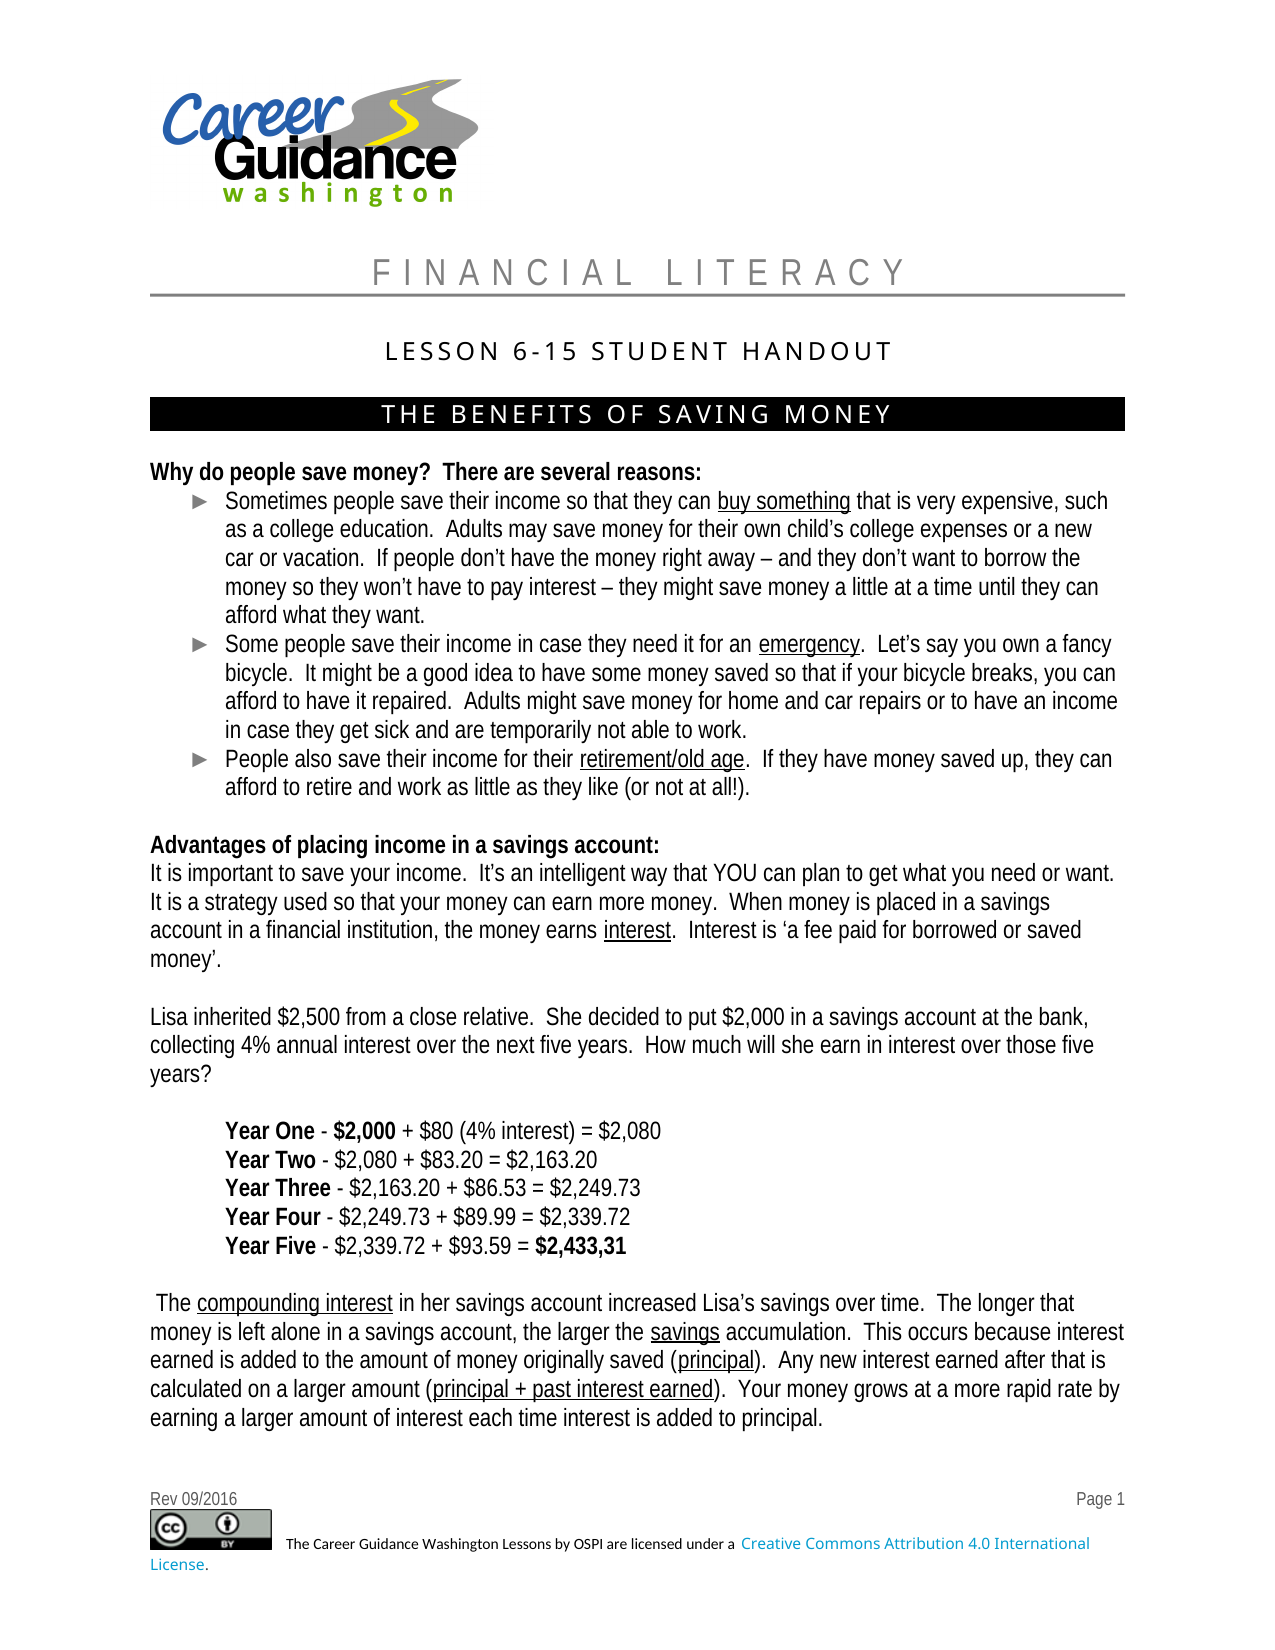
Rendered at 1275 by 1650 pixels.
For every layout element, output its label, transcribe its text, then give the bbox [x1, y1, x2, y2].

list People also save their income for their retirement/old age. If they have money saved up, they can afford to retire and work as little as they like (or not at all!). [187, 744, 1125, 801]
text The compounding interest in her savings account increased Lisa’s savings over time. The longer that money is left alone in a savings account, the larger the savings accumulation. This occurs because interest earned is added to the amount of money originally saved (principal). Any new interest earned after that is calculated on a larger amount (principal + past interest earned). Your money grows at a more rapid rate by earning a larger amount of interest each time interest is added to principal. [150, 1288, 1125, 1431]
text Year Five - $2,339.72 + $93.59 = $2,433,31 [225, 1231, 1125, 1259]
picture [1068, 1540, 1073, 1549]
text Why do people save money? There are several reasons: [150, 457, 1125, 486]
text Lisa inherited $2,500 from a close relative. She decided to put $2,000 in a savings account at the bank, collecting 4% annual interest over the next five years. How much will she earn in interest over those five years? [150, 1001, 1125, 1087]
text It is important to save your income. It’s an intelligent way that YOU can plan to get what you need or want. It is a strategy used so that your money can earn more money. When money is placed in a savings account in a financial institution, the money earns interest. Interest is ‘a fee paid for borrowed or saved money’. [150, 858, 1125, 973]
picture [1000, 1540, 1005, 1549]
text Year Four - $2,249.73 + $89.99 = $2,339.72 [225, 1202, 1125, 1231]
picture [150, 1509, 272, 1550]
list Some people save their income in case they need it for an emergency. Let’s say you own a fancy bicycle. It might be a good idea to have some money saved so that if your bicycle breaks, you can afford to have it repaired. Adults might save money for home and car repairs or to have an income in case they get sick and are temporarily not able to work. [187, 629, 1125, 744]
text LESSON 6-15 STUDENT HANDOUT [150, 334, 1125, 368]
list Sometimes people save their income so that they can buy something that is very expensive, such as a college education. Adults may save money for their own child’s college expenses or a new car or vacation. If people don’t have the money right away – and they don’t want to borrow the money so they won’t have to pay interest – they might save money a little at a time until they can afford what they want. [187, 486, 1125, 629]
picture [150, 75, 494, 209]
text Advantages of placing income in a savings account: [150, 829, 1125, 858]
text FINANCIAL LITERACY [150, 251, 1125, 293]
text Year One - $2,000 + $80 (4% interest) = $2,080 [225, 1116, 1125, 1145]
picture [774, 1539, 779, 1549]
text THE BENEFITS OF SAVING MONEY [150, 397, 1125, 431]
text Year Two - $2,080 + $83.20 = $2,163.20 [225, 1145, 1125, 1173]
text Year Three - $2,163.20 + $86.53 = $2,249.73 [225, 1173, 1125, 1202]
